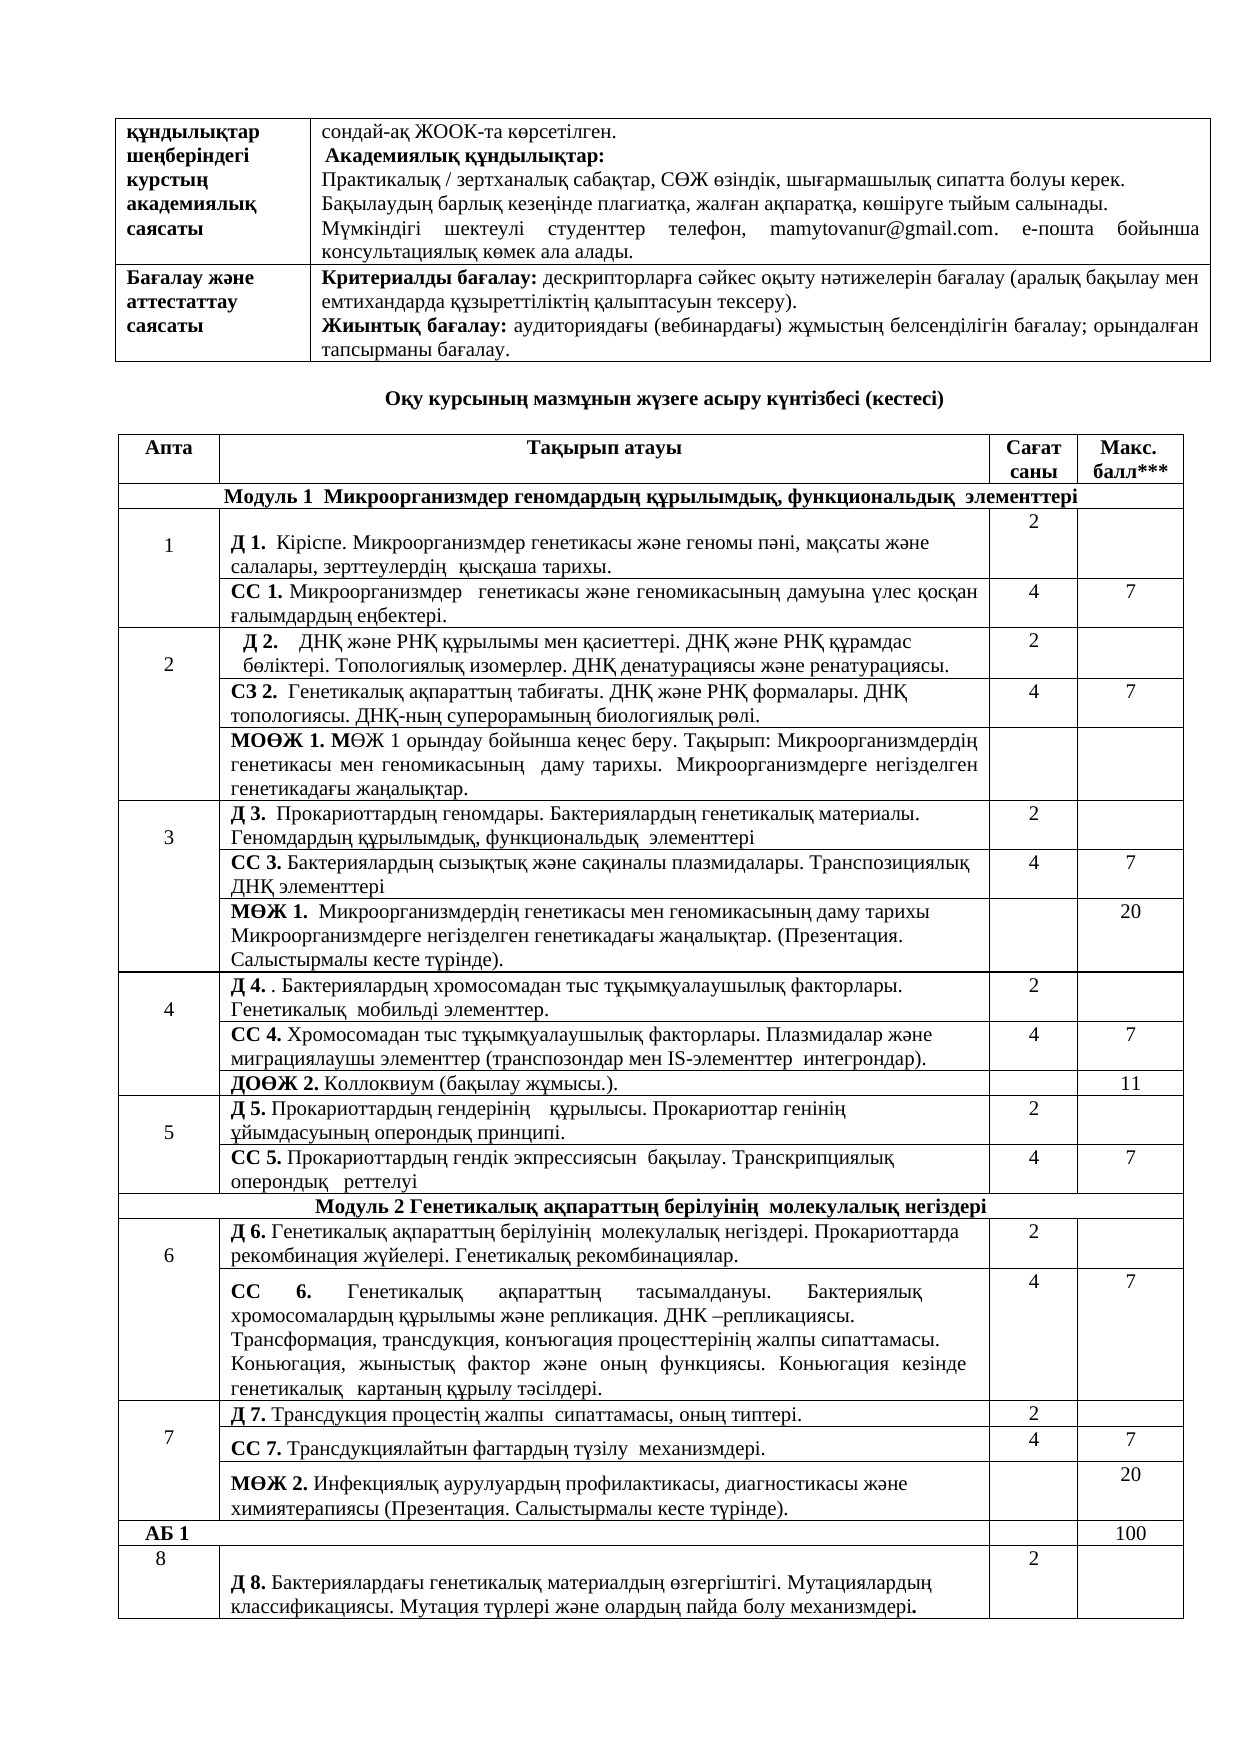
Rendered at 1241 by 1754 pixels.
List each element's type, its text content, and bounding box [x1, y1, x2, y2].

table_cell 4 [990, 679, 1077, 727]
table_cell 2 [990, 1219, 1077, 1267]
table_cell 7 [1078, 1269, 1183, 1399]
table_cell Д 5. Прокариоттардың гендерінің құрылысы. Прокариоттар генінің ұйымдасуының оперондық принципі. [220, 1096, 989, 1144]
table_cell СС 7. Трансдукциялайтын фагтардың түзілу механизмдері. [220, 1427, 989, 1461]
table_cell СС 1. Микроорганизмдер генетикасы және геномикасының дамуына үлес қосқан ғалымдардың еңбектері. [220, 579, 989, 627]
table_cell Д 8. Бактериялардағы генетикалық материалдың өзгергіштігі. Мутациялардың классификациясы. Мутация түрлері және олардың пайда болу механизмдері. [220, 1546, 989, 1618]
table_cell 2 [990, 628, 1077, 677]
table_cell СС 5. Прокариоттардың гендік экпрессиясын бақылау. Транскрипциялық оперондық реттелуі [220, 1145, 989, 1193]
table_cell 8 [119, 1546, 219, 1618]
table_cell [990, 1071, 1077, 1095]
table_cell 4 [990, 579, 1077, 627]
table_cell [1078, 1219, 1183, 1267]
table_cell Д 7. Трансдукция процестің жалпы сипаттамасы, оның типтері. [220, 1401, 989, 1426]
table_cell 4 [119, 973, 219, 1095]
table_cell Д 4. . Бактериялардың хромосомадан тыс тұқымқуалаушылық факторлары. Генетикалық мобильді элементтер. [220, 973, 989, 1021]
table_cell 100 [1078, 1521, 1183, 1544]
table_cell МОӨЖ 1. МӨЖ 1 орындау бойынша кеңес беру. Тақырып: Микроорганизмдердің генетикасы мен геномикасының даму тарихы. Микроорганизмдерге негізделген генетикадағы жаңалықтар. [220, 728, 989, 800]
table_cell 20 [1078, 1462, 1183, 1519]
table_cell 7 [1078, 1427, 1183, 1461]
table_cell СС 4. Хромосомадан тыс тұқымқуалаушылық факторлары. Плазмидалар және миграциялаушы элементтер (транспозондар мен IS-элементтер интегрондар). [220, 1022, 989, 1070]
table_cell 3 [119, 801, 219, 971]
table_cell [1078, 1401, 1183, 1426]
table_cell [990, 1462, 1077, 1519]
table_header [311, 119, 1210, 263]
table_cell 4 [990, 1022, 1077, 1070]
table_cell 7 [1078, 1145, 1183, 1193]
table_cell Д 1. Кіріспе. Микроорганизмдер генетикасы және геномы пәні, мақсаты және салалары, зерттеулердің қысқаша тарихы. [220, 509, 989, 578]
table_cell 6 [119, 1219, 219, 1399]
table_cell АБ 1 [119, 1521, 989, 1544]
table_cell [1078, 509, 1183, 578]
table_cell 2 [990, 801, 1077, 849]
table_cell 5 [119, 1096, 219, 1193]
table_cell 2 [990, 973, 1077, 1021]
table_cell 2 [119, 628, 219, 800]
table_cell МӨЖ 2. Инфекциялық аурулуардың профилактикасы, диагностикасы және химиятерапиясы (Презентация. Салыстырмалы кесте түрінде). [220, 1462, 989, 1519]
table_header Сағат саны [990, 435, 1077, 483]
table_cell 2 [990, 1546, 1077, 1618]
table_cell 2 [990, 1096, 1077, 1144]
table_cell 7 [119, 1401, 219, 1519]
table_cell СС 6. Генетикалық ақпараттың тасымалдануы. Бактериялық хромосомалардың құрылымы және репликация. ДНК –репликациясы. Трансформация, трансдукция, конъюгация процесттерінің жалпы сипаттамасы. Коньюгация, жыныстық фактор және оның функциясы. Коньюгация кезінде генетикалық картаның құрылу тәсілдері. [220, 1269, 989, 1399]
table_cell [990, 728, 1077, 800]
table_header Тақырып атауы [220, 435, 989, 483]
table_cell Модуль 2 Генетикалық ақпараттың берілуінің молекулалық негіздері [119, 1194, 1183, 1218]
table_cell 2 [990, 509, 1077, 578]
table_cell 1 [119, 509, 219, 627]
table_header Апта [119, 435, 219, 483]
table_cell Модуль 1 Микроорганизмдер геномдардың құрылымдық, функциональдық элементтері [119, 484, 1183, 508]
table_cell [1078, 973, 1183, 1021]
table_cell [1078, 1546, 1183, 1618]
table_cell МӨЖ 1. Микроорганизмдердің генетикасы мен геномикасының даму тарихы Микроорганизмдерге негізделген генетикадағы жаңалықтар. (Презентация. Салыстырмалы кесте түрінде). [220, 899, 989, 971]
table_cell 4 [990, 1269, 1077, 1399]
table_header Макс. балл*** [1078, 435, 1183, 483]
table_cell 7 [1078, 679, 1183, 727]
table_cell 11 [1078, 1071, 1183, 1095]
table_cell 7 [1078, 579, 1183, 627]
table_cell [990, 1521, 1077, 1544]
table_cell 2 [990, 1401, 1077, 1426]
table_cell СЗ 2. Генетикалық ақпараттың табиғаты. ДНҚ және РНҚ формалары. ДНҚ топологиясы. ДНҚ-ның суперорамының биологиялық рөлі. [220, 679, 989, 727]
table_cell Критериалды бағалау: дескрипторларға сәйкес оқыту нәтижелерін бағалау (аралық бақылау мен емтихандарда құзыреттіліктің қалыптасуын тексеру). Жиынтық бағалау: аудиториядағы (вебинардағы) жұмыстың белсенділігін бағалау; орындалған тапсырманы бағалау. [311, 265, 1210, 361]
table_cell 7 [1078, 850, 1183, 898]
table_cell Д 6. Генетикалық ақпараттың берілуінің молекулалық негіздері. Прокариоттарда рекомбинация жүйелері. Генетикалық рекомбинациялар. [220, 1219, 989, 1267]
text Оқу курсының мазмұнын жүзеге асыру күнтізбесі (кестесі) [177, 386, 1152, 410]
table_cell Д 3. Прокариоттардың геномдары. Бактериялардың генетикалық материалы. Геномдардың құрылымдық, функциональдық элементтері [220, 801, 989, 849]
table_cell ДОӨЖ 2. Коллоквиум (бақылау жұмысы.). [220, 1071, 989, 1095]
table_cell [1078, 801, 1183, 849]
table_cell [1078, 728, 1183, 800]
table_cell 4 [990, 1427, 1077, 1461]
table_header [116, 119, 310, 263]
table_cell [1078, 628, 1183, 677]
table_cell Бағалау және аттестаттау саясаты [116, 265, 310, 361]
table_cell СС 3. Бактериялардың сызықтық және сақиналы плазмидалары. Транспозициялық ДНҚ элементтері [220, 850, 989, 898]
table_cell 4 [990, 1145, 1077, 1193]
table_cell 20 [1078, 899, 1183, 971]
table_cell Д 2. ДНҚ және РНҚ құрылымы мен қасиеттері. ДНҚ және РНҚ құрамдас бөліктері. Топологиялық изомерлер. ДНҚ денатурациясы және ренатурациясы. [220, 628, 989, 677]
table_cell 4 [990, 850, 1077, 898]
table_cell [990, 899, 1077, 971]
table_cell 7 [1078, 1022, 1183, 1070]
table_cell [1078, 1096, 1183, 1144]
